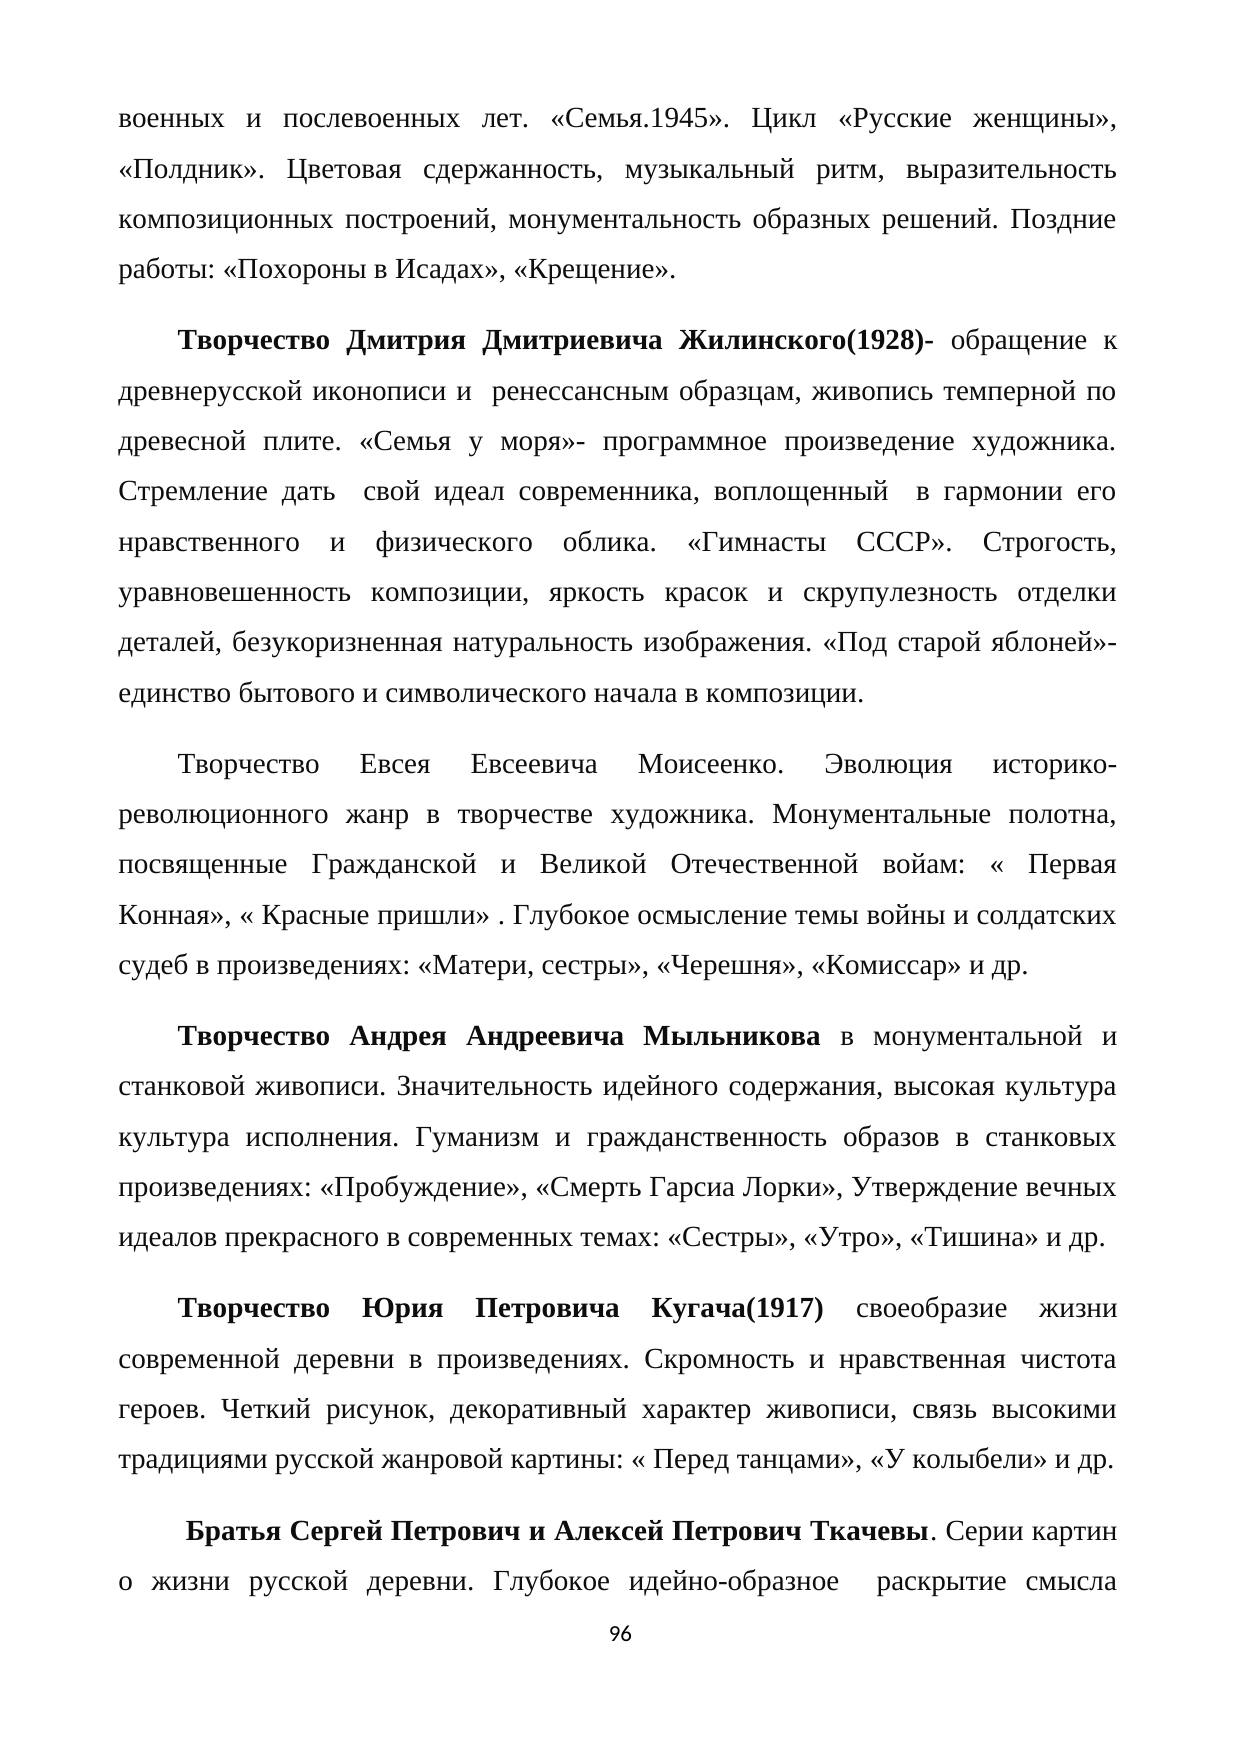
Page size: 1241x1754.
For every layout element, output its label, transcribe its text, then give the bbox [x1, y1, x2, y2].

text Творчество Юрия Петровича Кугача(1917) своеобразие жизни современной деревни в произведениях. Скромность и нравственная чистота героев. Четкий рисунок, декоративный характер живописи, связь высокими традициями русской жанровой картины: « Перед танцами», «У колыбели» и др. [118, 1291, 1118, 1475]
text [118, 100, 1118, 285]
text Творчество Дмитрия Дмитриевича Жилинского(1928)- обращение к древнерусской иконописи и ренессансным образцам, живопись темперной по древесной плите. «Семья у моря»- программное произведение художника. Стремление дать свой идеал современника, воплощенный в гармонии его нравственного и физического облика. «Гимнасты СССР». Строгость, уравновешенность композиции, яркость красок и скрупулезность отделки деталей, безукоризненная натуральность изображения. «Под старой яблоней»- единство бытового и символического начала в композиции. [118, 322, 1118, 708]
text Творчество Андрея Андреевича Мыльникова в монументальной и станковой живописи. Значительность идейного содержания, высокая культура культура исполнения. Гуманизм и гражданственность образов в станковых произведениях: «Пробуждение», «Смерть Гарсиа Лорки», Утверждение вечных идеалов прекрасного в современных темах: «Сестры», «Утро», «Тишина» и др. [118, 1018, 1118, 1253]
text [118, 1513, 1118, 1597]
text Творчество Евсея Евсеевича Моисеенко. Эволюция историко-революционного жанр в творчестве художника. Монументальные полотна, посвященные Гражданской и Великой Отечественной войам: « Первая Конная», « Красные пришли» . Глубокое осмысление темы войны и солдатских судеб в произведениях: «Матери, сестры», «Черешня», «Комиссар» и др. [118, 746, 1118, 981]
